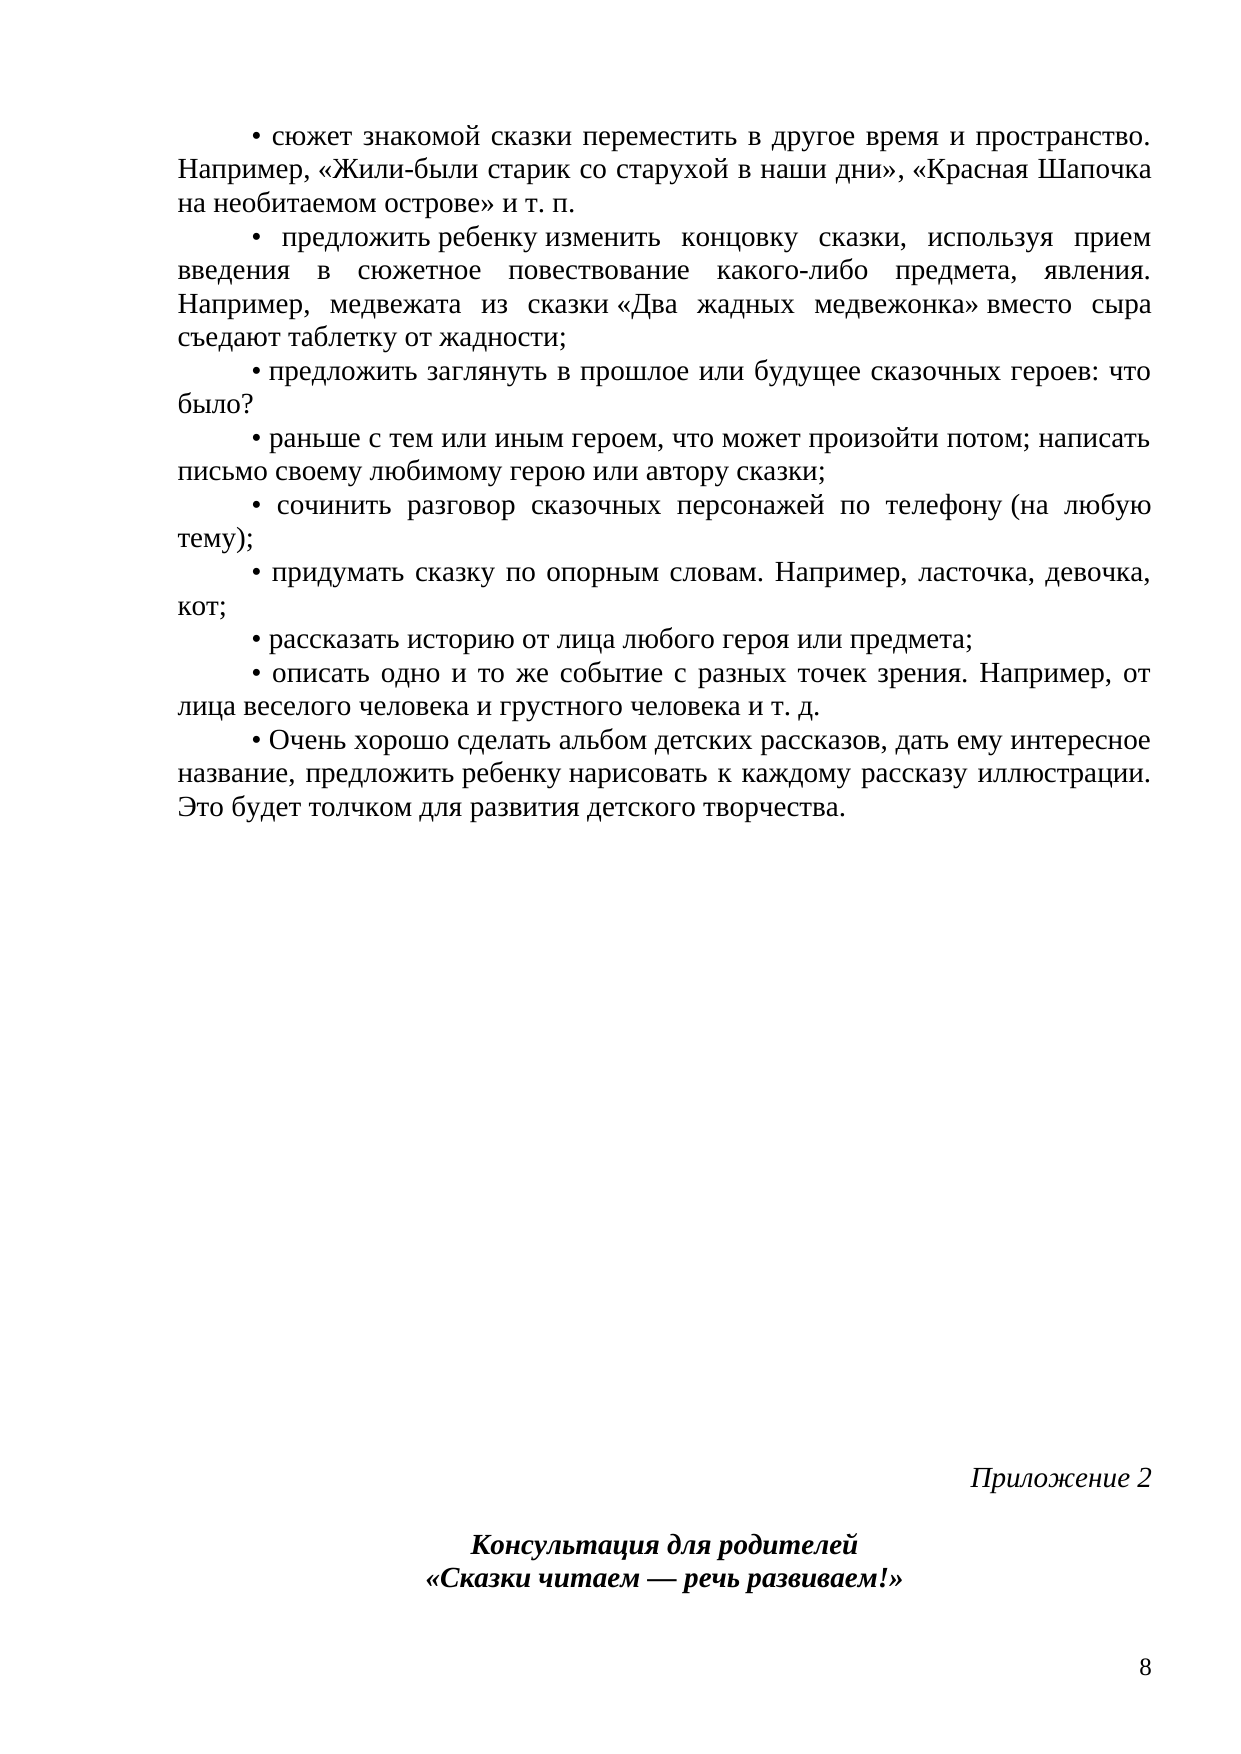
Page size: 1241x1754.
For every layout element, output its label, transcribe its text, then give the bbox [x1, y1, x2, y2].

text • Очень хорошо сделать альбом детских рассказов, дать ему интересное название, предложить ребенку нарисовать к каждому рассказу иллюстрации. Это будет толчком для развития детского творчества. [177, 722, 1152, 822]
text Приложение 2 [177, 1460, 1152, 1493]
text • придумать сказку по опорным словам. Например, ласточка, девочка, кот; [177, 554, 1152, 621]
text • сочинить разговор сказочных персонажей по телефону (на любую тему); [177, 487, 1152, 554]
text • сюжет знакомой сказки переместить в другое время и пространство. Например, «Жили-были старик со старухой в наши дни», «Красная Шапочка на необитаемом острове» и т. п. [177, 118, 1152, 219]
text Консультация для родителей [177, 1527, 1152, 1560]
text • описать одно и то же событие с разных точек зрения. Например, от лица веселого человека и грустного человека и т. д. [177, 655, 1152, 722]
text • предложить заглянуть в прошлое или будущее сказочных героев: что было? [177, 353, 1152, 420]
text «Сказки читаем — речь развиваем!» [177, 1560, 1152, 1594]
text • предложить ребенку изменить концовку сказки, используя прием введения в сюжетное повествование какого-либо предмета, явления. Например, медвежата из сказки «Два жадных медвежонка» вместо сыра съедают таблетку от жадности; [177, 219, 1152, 353]
text • рассказать историю от лица любого героя или предмета; [177, 621, 1152, 655]
text • раньше с тем или иным героем, что может произойти потом; написать письмо своему любимому герою или автору сказки; [177, 420, 1152, 487]
